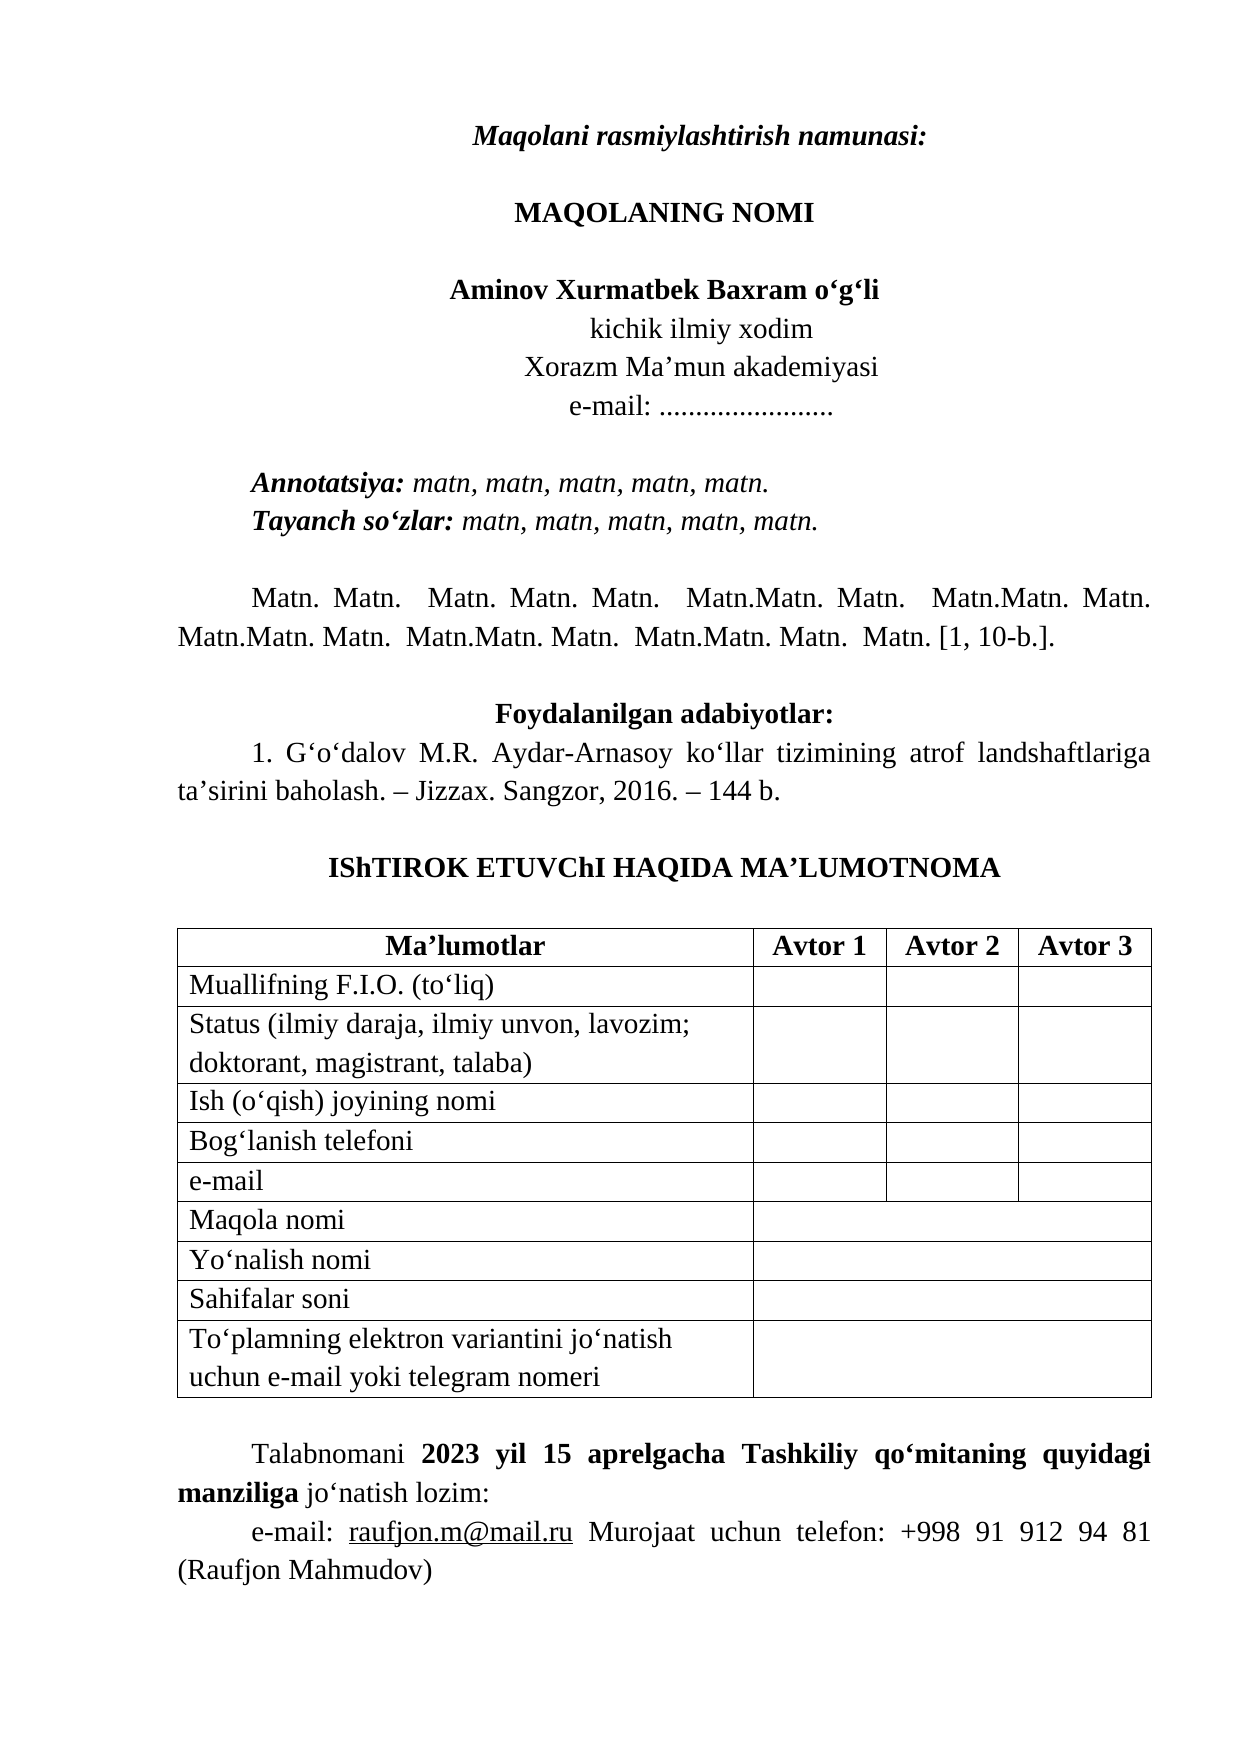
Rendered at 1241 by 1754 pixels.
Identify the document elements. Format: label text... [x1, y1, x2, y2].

table_header Ma’lumotlar [178, 929, 753, 966]
table_cell [1019, 1163, 1151, 1201]
table_cell [754, 1123, 886, 1162]
table_cell [887, 967, 1018, 1006]
table_cell [754, 1281, 1151, 1320]
table_cell [754, 1163, 886, 1201]
table_cell [887, 1163, 1018, 1201]
text Annotatsiya: matn, matn, matn, matn, matn. [177, 465, 1152, 498]
table_cell e-mail [178, 1163, 753, 1201]
table_cell Yo‘nalish nomi [178, 1242, 753, 1280]
table_cell [1019, 967, 1151, 1006]
table_cell [1019, 1123, 1151, 1162]
table_header Avtor 2 [887, 929, 1018, 966]
table_cell Maqola nomi [178, 1202, 753, 1241]
table_cell Sahifalar soni [178, 1281, 753, 1320]
text Foydalanilgan adabiyotlar: [177, 696, 1152, 730]
table_cell [754, 1084, 886, 1122]
table_cell [1019, 1084, 1151, 1122]
table_cell [754, 1321, 1151, 1397]
table_cell To‘plamning elektron variantini jo‘natish uchun e-mail yoki telegram nomeri [178, 1321, 753, 1397]
table_cell [887, 1007, 1018, 1082]
text e-mail: ........................ [177, 388, 1152, 421]
table_cell Bog‘lanish telefoni [178, 1123, 753, 1162]
table_cell [754, 1202, 1151, 1241]
text kichik ilmiy xodim [177, 311, 1152, 344]
text IShTIROK ETUVChI HAQIDA MA’LUMOTNOMA [177, 850, 1152, 884]
text Aminov Xurmatbek Baxram o‘g‘li [177, 272, 1152, 306]
table_cell [754, 1242, 1151, 1280]
text MAQOLANING NOMI [177, 195, 1152, 229]
text 1. G‘o‘dalov M.R. Aydar-Arnasoy ko‘llar tizimining atrof landshaftlariga ta’sirini baholash. – Jizzax. Sangzor, 2016. – 144 b. [177, 735, 1152, 807]
text e-mail: raufjon.m@mail.ru Murojaat uchun telefon: +998 91 912 94 81 (Raufjon Mahmudov) [177, 1514, 1152, 1586]
table_cell [754, 967, 886, 1006]
table_cell Status (ilmiy daraja, ilmiy unvon, lavozim; doktorant, magistrant, talaba) [178, 1007, 753, 1082]
table_cell Ish (o‘qish) joyining nomi [178, 1084, 753, 1122]
table_cell Muallifning F.I.O. (to‘liq) [178, 967, 753, 1006]
text Matn. Matn. Matn. Matn. Matn. Matn.Matn. Matn. Matn.Matn. Matn. Matn.Matn. Matn. Matn.Matn. Matn. Matn.Matn. Matn. Matn. [1, 10-b.]. [177, 581, 1152, 653]
text Xorazm Ma’mun akademiyasi [177, 349, 1152, 383]
table_cell [887, 1084, 1018, 1122]
table_header Avtor 1 [754, 929, 886, 966]
text Talabnomani 2023 yil 15 aprelgacha Tashkiliy qo‘mitaning quyidagi manziliga jo‘natish lozim: [177, 1437, 1152, 1509]
table_cell [1019, 1007, 1151, 1082]
table_cell [754, 1007, 886, 1082]
table_cell [887, 1123, 1018, 1162]
text Maqolani rasmiylashtirish namunasi: [177, 118, 1152, 152]
text Tayanch so‘zlar: matn, matn, matn, matn, matn. [177, 503, 1152, 537]
table_header Avtor 3 [1019, 929, 1151, 966]
